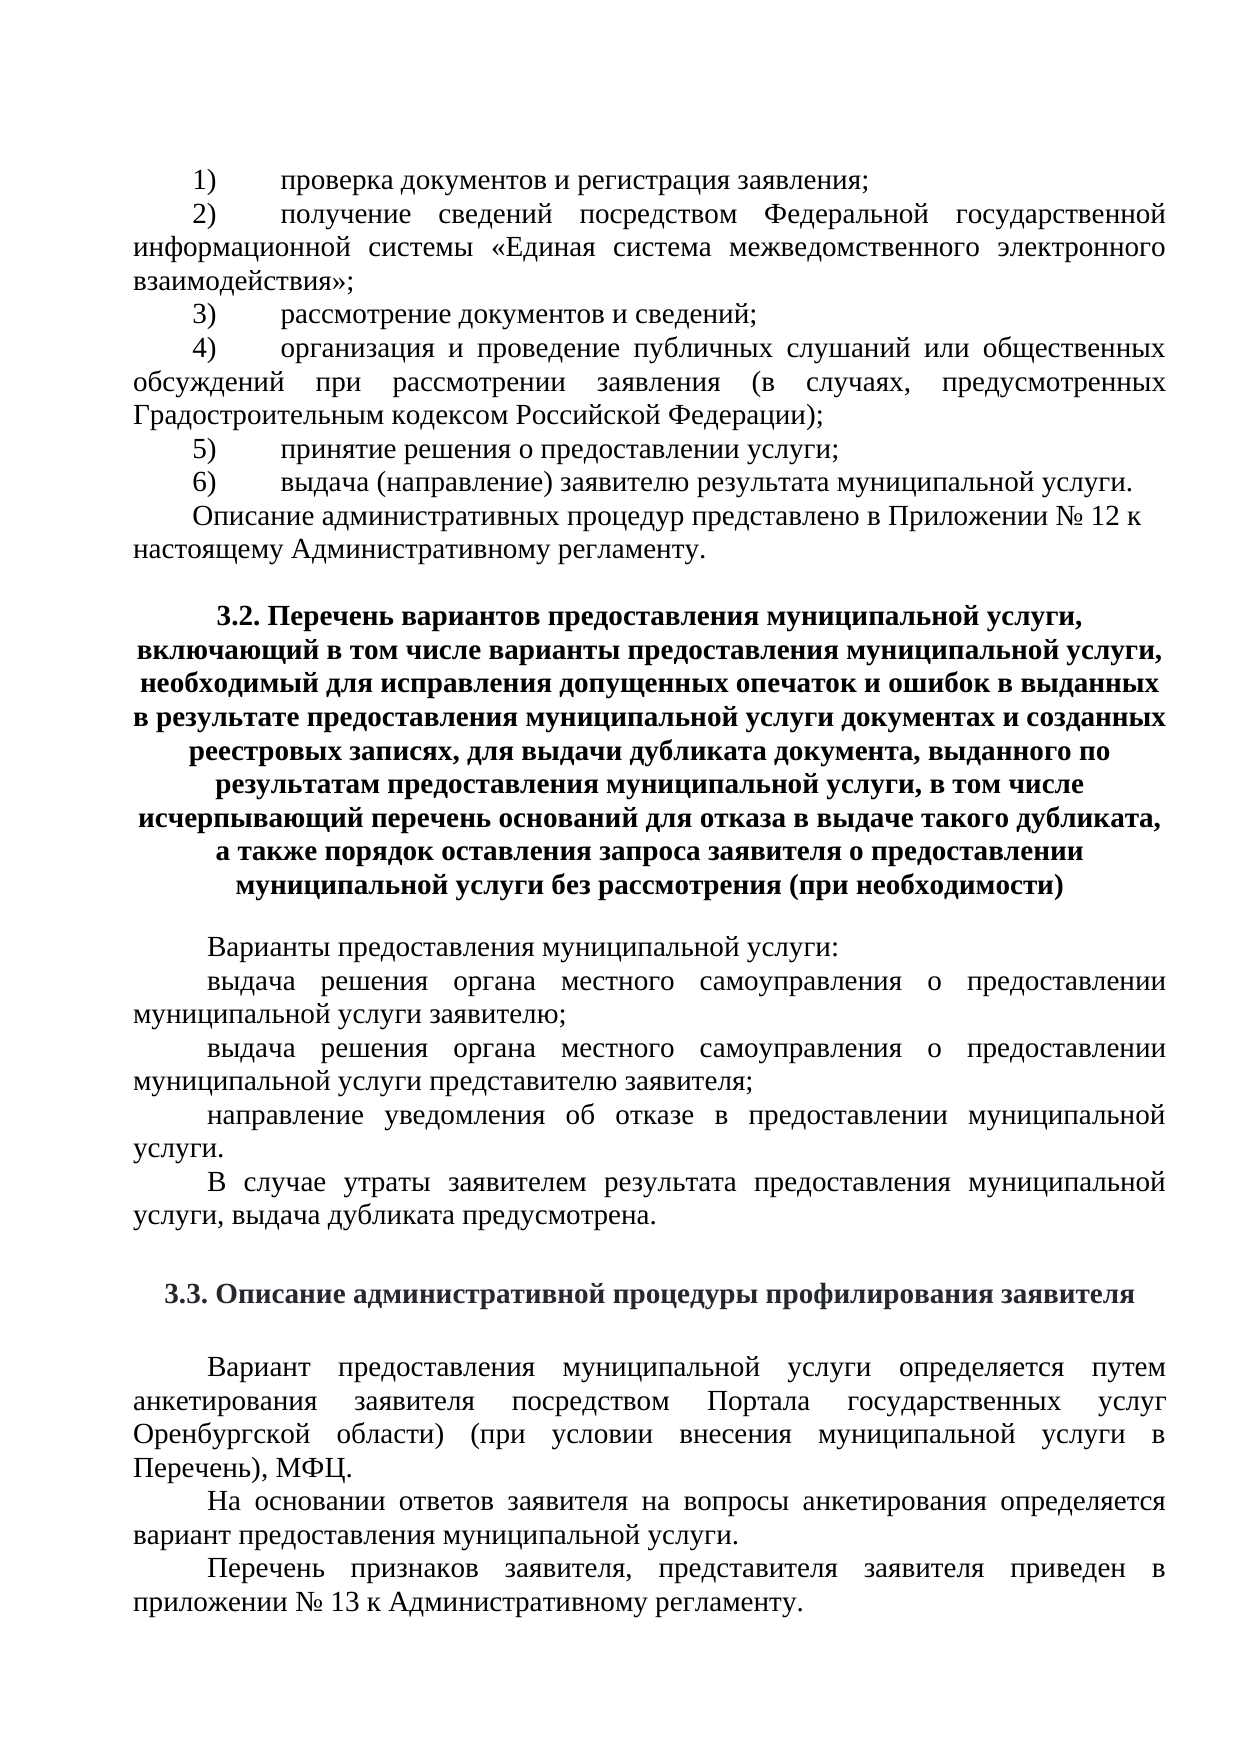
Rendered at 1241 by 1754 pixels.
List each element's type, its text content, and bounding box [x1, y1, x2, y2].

text 5) принятие решения о предоставлении услуги; [133, 431, 1167, 464]
text Варианты предоставления муниципальной услуги: [207, 929, 1167, 963]
text выдача решения органа местного самоуправления о предоставлении муниципальной услуги заявителю; [133, 963, 1167, 1030]
text Перечень признаков заявителя, представителя заявителя приведен в приложении № 13 к Административному регламенту. [133, 1551, 1167, 1618]
text 3) рассмотрение документов и сведений; [133, 297, 1167, 330]
text В случае утраты заявителем результата предоставления муниципальной услуги, выдача дубликата предусмотрена. [133, 1164, 1167, 1231]
text Описание административных процедур представлено в Приложении № 12 к настоящему Административному регламенту. [133, 498, 1167, 565]
text направление уведомления об отказе в предоставлении муниципальной услуги. [133, 1097, 1167, 1164]
text 4) организация и проведение публичных слушаний или общественных обсуждений при рассмотрении заявления (в случаях, предусмотренных Градостроительным кодексом Российской Федерации); [133, 330, 1167, 431]
text выдача решения органа местного самоуправления о предоставлении муниципальной услуги представителю заявителя; [133, 1030, 1167, 1097]
text На основании ответов заявителя на вопросы анкетирования определяется вариант предоставления муниципальной услуги. [133, 1483, 1167, 1551]
text 6) выдача (направление) заявителю результата муниципальной услуги. [133, 464, 1167, 498]
text 3.2. Перечень вариантов предоставления муниципальной услуги, включающий в том числе варианты предоставления муниципальной услуги, необходимый для исправления допущенных опечаток и ошибок в выданных в результате предоставления муниципальной услуги документах и созданных реестровых записях, для выдачи дубликата документа, выданного по результатам предоставления муниципальной услуги, в том числе исчерпывающий перечень оснований для отказа в выдаче такого дубликата, а также порядок оставления запроса заявителя о предоставлении муниципальной услуги без рассмотрения (при необходимости) [133, 598, 1167, 900]
text 1) проверка документов и регистрация заявления; [133, 162, 1167, 196]
subtitle 3.3. Описание административной процедуры профилирования заявителя [133, 1276, 1167, 1309]
text 2) получение сведений посредством Федеральной государственной информационной системы «Единая система межведомственного электронного взаимодействия»; [133, 196, 1167, 297]
text Вариант предоставления муниципальной услуги определяется путем анкетирования заявителя посредством Портала государственных услуг Оренбургской области) (при условии внесения муниципальной услуги в Перечень), МФЦ. [133, 1349, 1167, 1483]
